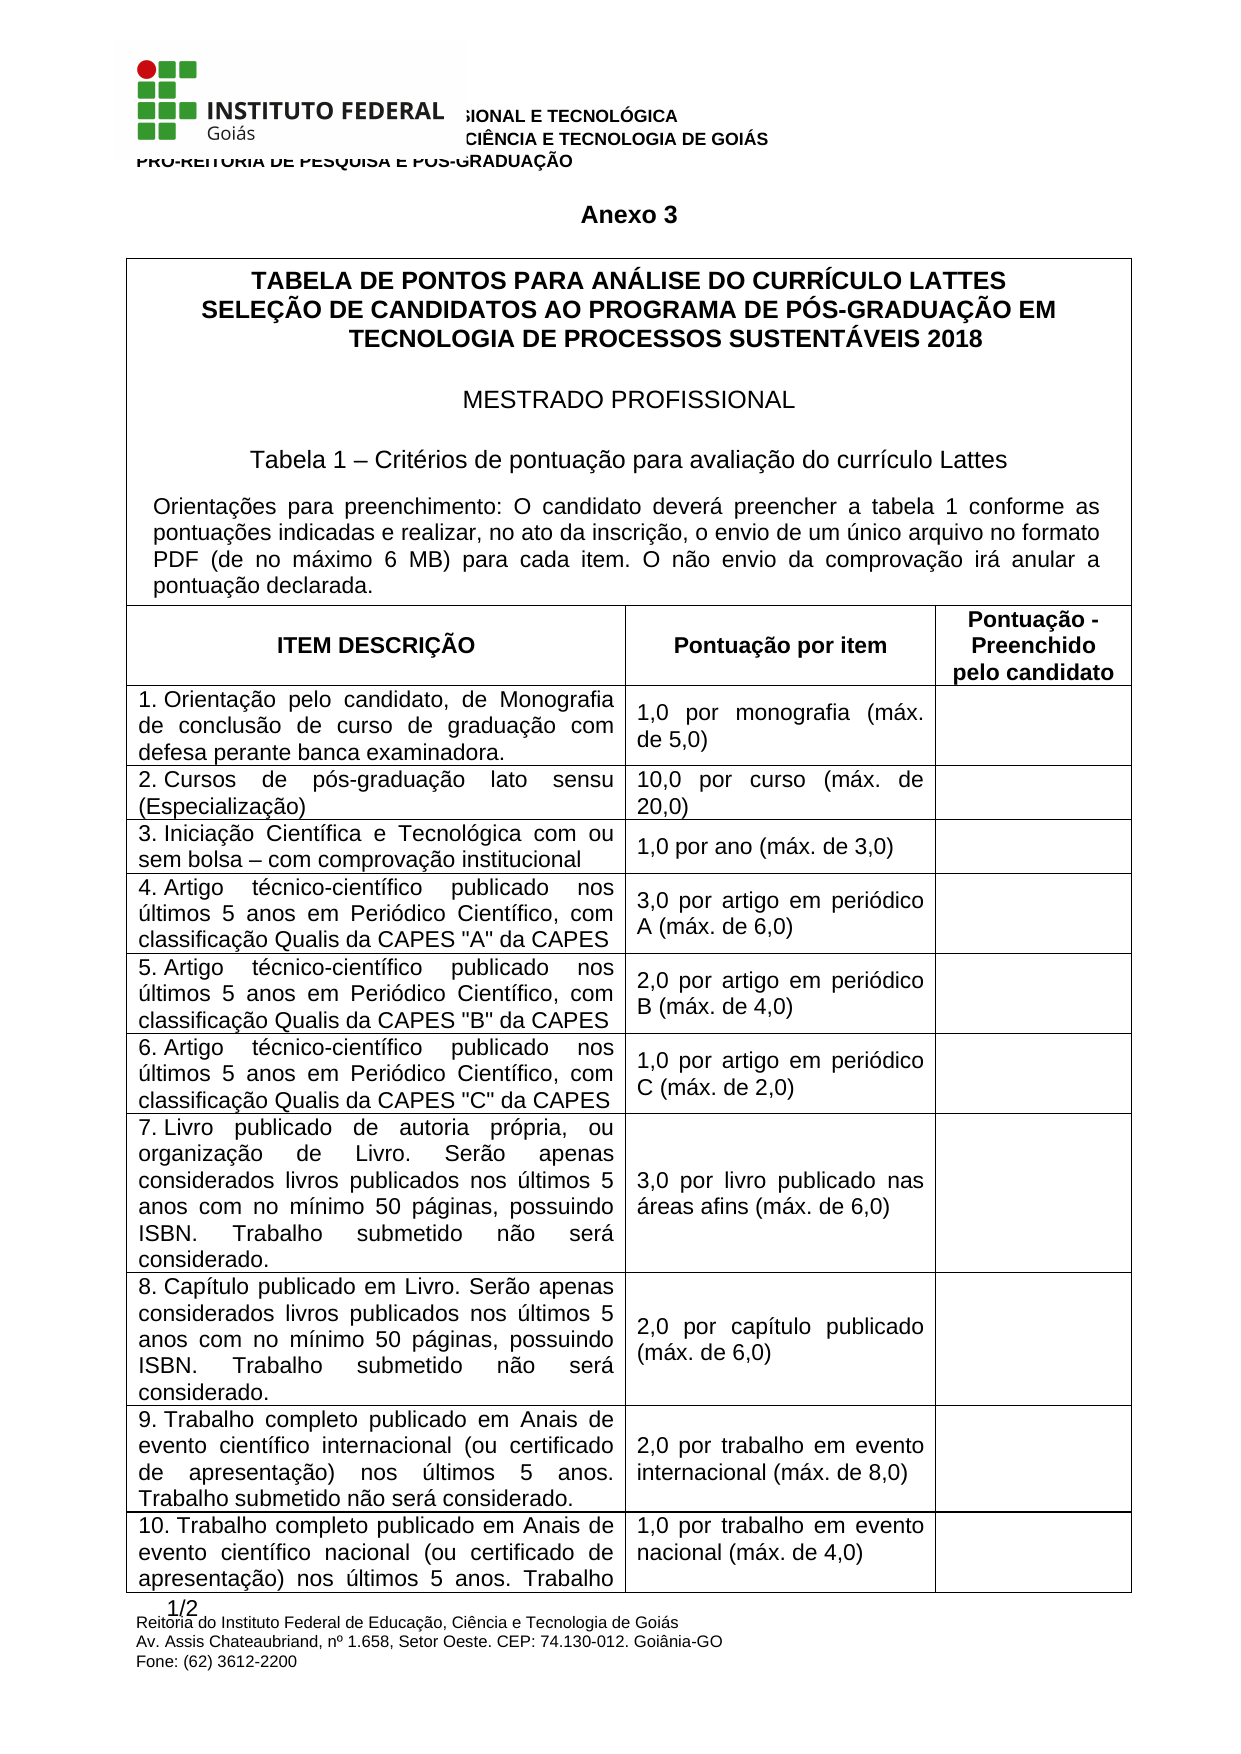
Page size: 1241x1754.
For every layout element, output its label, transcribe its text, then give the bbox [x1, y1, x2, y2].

table_cell 6. Artigo técnico-científico publicado nos últimos 5 anos em Periódico Científico, com classificação Qualis da CAPES "C" da CAPES [127, 1034, 625, 1113]
table_cell [936, 1513, 1131, 1592]
table_cell [936, 1034, 1131, 1113]
table_cell 1,0 por monografia (máx. de 5,0) [626, 686, 935, 765]
table_cell 2,0 por trabalho em evento internacional (máx. de 8,0) [626, 1406, 935, 1511]
table_cell 1,0 por artigo em periódico C (máx. de 2,0) [626, 1034, 935, 1113]
table_cell 10,0 por curso (máx. de 20,0) [626, 766, 935, 819]
table_cell Pontuação por item [626, 606, 935, 685]
table_cell [936, 686, 1131, 765]
table_cell 4. Artigo técnico-científico publicado nos últimos 5 anos em Periódico Científico, com classificação Qualis da CAPES "A" da CAPES [127, 874, 625, 953]
table_cell 1,0 por trabalho em evento nacional (máx. de 4,0) [626, 1513, 935, 1592]
table_cell [936, 1114, 1131, 1272]
table_cell [936, 874, 1131, 953]
table_cell [936, 1273, 1131, 1405]
picture [114, 41, 467, 159]
table_cell 9. Trabalho completo publicado em Anais de evento científico internacional (ou certificado de apresentação) nos últimos 5 anos. Trabalho submetido não será considerado. [127, 1406, 625, 1511]
text Anexo 3 [136, 200, 1122, 229]
table_cell 1. Orientação pelo candidato, de Monografia de conclusão de curso de graduação com defesa perante banca examinadora. [127, 686, 625, 765]
table_header TABELA DE PONTOS PARA ANÁLISE DO CURRÍCULO LATTES SELEÇÃO DE CANDIDATOS AO PROGRAMA DE PÓS-GRADUAÇÃO EM TECNOLOGIA DE PROCESSOS SUSTENTÁVEIS 2018 [127, 259, 1131, 360]
table_cell 8. Capítulo publicado em Livro. Serão apenas considerados livros publicados nos últimos 5 anos com no mínimo 50 páginas, possuindo ISBN. Trabalho submetido não será considerado. [127, 1273, 625, 1405]
table_cell 2,0 por capítulo publicado (máx. de 6,0) [626, 1273, 935, 1405]
table_cell ITEM DESCRIÇÃO [127, 606, 625, 685]
table_cell 2,0 por artigo em periódico B (máx. de 4,0) [626, 954, 935, 1033]
table_cell Orientações para preenchimento: O candidato deverá preencher a tabela 1 conforme as pontuações indicadas e realizar, no ato da inscrição, o envio de um único arquivo no formato PDF (de no máximo 6 MB) para cada item. O não envio da comprovação irá anular a pontuação declarada. [127, 486, 1131, 605]
table_cell Tabela 1 – Critérios de pontuação para avaliação do currículo Lattes [127, 439, 1131, 486]
table_cell [936, 820, 1131, 873]
table_cell [936, 766, 1131, 819]
table_cell Pontuação - Preenchido pelo candidato [936, 606, 1131, 685]
table_cell 5. Artigo técnico-científico publicado nos últimos 5 anos em Periódico Científico, com classificação Qualis da CAPES "B" da CAPES [127, 954, 625, 1033]
table_cell MESTRADO PROFISSIONAL [127, 360, 1131, 439]
table_cell 3,0 por artigo em periódico A (máx. de 6,0) [626, 874, 935, 953]
table_cell 2. Cursos de pós-graduação lato sensu (Especialização) [127, 766, 625, 819]
table_cell 1,0 por ano (máx. de 3,0) [626, 820, 935, 873]
table_cell 3,0 por livro publicado nas áreas afins (máx. de 6,0) [626, 1114, 935, 1272]
table_cell [936, 954, 1131, 1033]
table_cell 3. Iniciação Científica e Tecnológica com ou sem bolsa – com comprovação institucional [127, 820, 625, 873]
table_cell 7. Livro publicado de autoria própria, ou organização de Livro. Serão apenas considerados livros publicados nos últimos 5 anos com no mínimo 50 páginas, possuindo ISBN. Trabalho submetido não será considerado. [127, 1114, 625, 1272]
table_cell [936, 1406, 1131, 1511]
